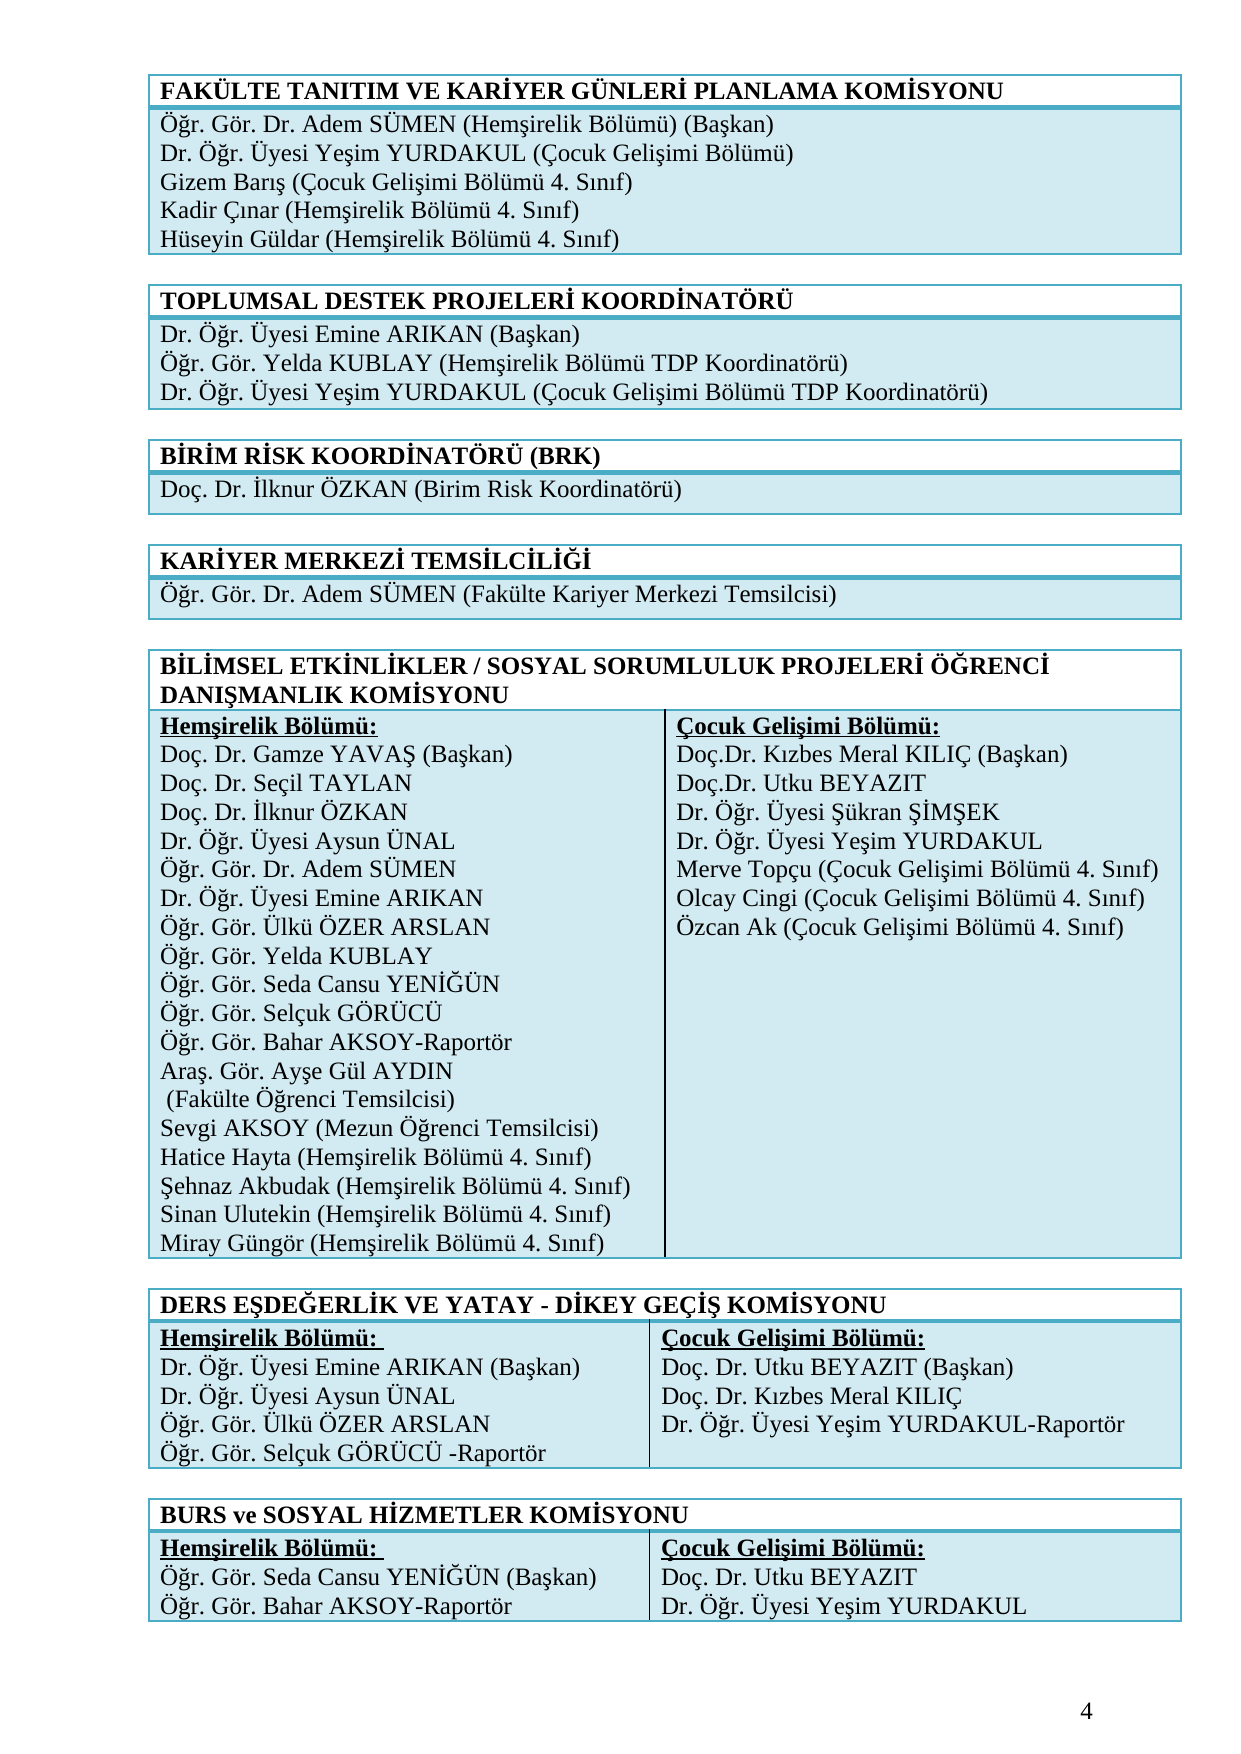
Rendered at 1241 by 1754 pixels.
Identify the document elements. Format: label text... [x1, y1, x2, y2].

table_cell Dr. Öğr. Üyesi Emine ARIKAN (Başkan) Öğr. Gör. Yelda KUBLAY (Hemşirelik Bölümü TDP Koordinatörü) Dr. Öğr. Üyesi Yeşim YURDAKUL (Çocuk Gelişimi Bölümü TDP Koordinatörü) [150, 320, 1180, 408]
table_cell Çocuk Gelişimi Bölümü: Doç. Dr. Utku BEYAZIT Dr. Öğr. Üyesi Yeşim YURDAKUL [650, 1533, 1180, 1620]
table_cell Hemşirelik Bölümü: Dr. Öğr. Üyesi Emine ARIKAN (Başkan) Dr. Öğr. Üyesi Aysun ÜNAL Öğr. Gör. Ülkü ÖZER ARSLAN Öğr. Gör. Selçuk GÖRÜCÜ -Raportör [150, 1323, 649, 1467]
table_header TOPLUMSAL DESTEK PROJELERİ KOORDİNATÖRÜ [150, 286, 1180, 315]
table_cell Çocuk Gelişimi Bölümü: Doç. Dr. Utku BEYAZIT (Başkan) Doç. Dr. Kızbes Meral KILIÇ Dr. Öğr. Üyesi Yeşim YURDAKUL-Raportör [650, 1323, 1180, 1467]
table_header FAKÜLTE TANITIM VE KARİYER GÜNLERİ PLANLAMA KOMİSYONU [150, 76, 1180, 105]
table_cell Hemşirelik Bölümü: Öğr. Gör. Seda Cansu YENİĞÜN (Başkan) Öğr. Gör. Bahar AKSOY-Raportör [150, 1533, 649, 1620]
table_header BURS ve SOSYAL HİZMETLER KOMİSYONU [150, 1500, 1180, 1529]
table_cell Öğr. Gör. Dr. Adem SÜMEN (Fakülte Kariyer Merkezi Temsilcisi) [150, 580, 1180, 618]
table_cell Çocuk Gelişimi Bölümü: Doç.Dr. Kızbes Meral KILIÇ (Başkan) Doç.Dr. Utku BEYAZIT Dr. Öğr. Üyesi Şükran ŞİMŞEK Dr. Öğr. Üyesi Yeşim YURDAKUL Merve Topçu (Çocuk Gelişimi Bölümü 4. Sınıf) Olcay Cingi (Çocuk Gelişimi Bölümü 4. Sınıf) Özcan Ak (Çocuk Gelişimi Bölümü 4. Sınıf) [666, 711, 1180, 1257]
table_header KARİYER MERKEZİ TEMSİLCİLİĞİ [150, 546, 1180, 575]
table_header BİRİM RİSK KOORDİNATÖRÜ (BRK) [150, 441, 1180, 470]
table_cell Doç. Dr. İlknur ÖZKAN (Birim Risk Koordinatörü) [150, 475, 1180, 513]
table_cell Öğr. Gör. Dr. Adem SÜMEN (Hemşirelik Bölümü) (Başkan) Dr. Öğr. Üyesi Yeşim YURDAKUL (Çocuk Gelişimi Bölümü) Gizem Barış (Çocuk Gelişimi Bölümü 4. Sınıf) Kadir Çınar (Hemşirelik Bölümü 4. Sınıf) Hüseyin Güldar (Hemşirelik Bölümü 4. Sınıf) [150, 110, 1180, 253]
table_header DERS EŞDEĞERLİK VE YATAY - DİKEY GEÇİŞ KOMİSYONU [150, 1290, 1180, 1319]
table_cell Hemşirelik Bölümü: Doç. Dr. Gamze YAVAŞ (Başkan) Doç. Dr. Seçil TAYLAN Doç. Dr. İlknur ÖZKAN Dr. Öğr. Üyesi Aysun ÜNAL Öğr. Gör. Dr. Adem SÜMEN Dr. Öğr. Üyesi Emine ARIKAN Öğr. Gör. Ülkü ÖZER ARSLAN Öğr. Gör. Yelda KUBLAY Öğr. Gör. Seda Cansu YENİĞÜN Öğr. Gör. Selçuk GÖRÜCÜ Öğr. Gör. Bahar AKSOY-Raportör Araş. Gör. Ayşe Gül AYDIN (Fakülte Öğrenci Temsilcisi) Sevgi AKSOY (Mezun Öğrenci Temsilcisi) Hatice Hayta (Hemşirelik Bölümü 4. Sınıf) Şehnaz Akbudak (Hemşirelik Bölümü 4. Sınıf) Sinan Ulutekin (Hemşirelik Bölümü 4. Sınıf) Miray Güngör (Hemşirelik Bölümü 4. Sınıf) [150, 711, 664, 1257]
table_header BİLİMSEL ETKİNLİKLER / SOSYAL SORUMLULUK PROJELERİ ÖĞRENCİ DANIŞMANLIK KOMİSYONU [150, 651, 1180, 709]
